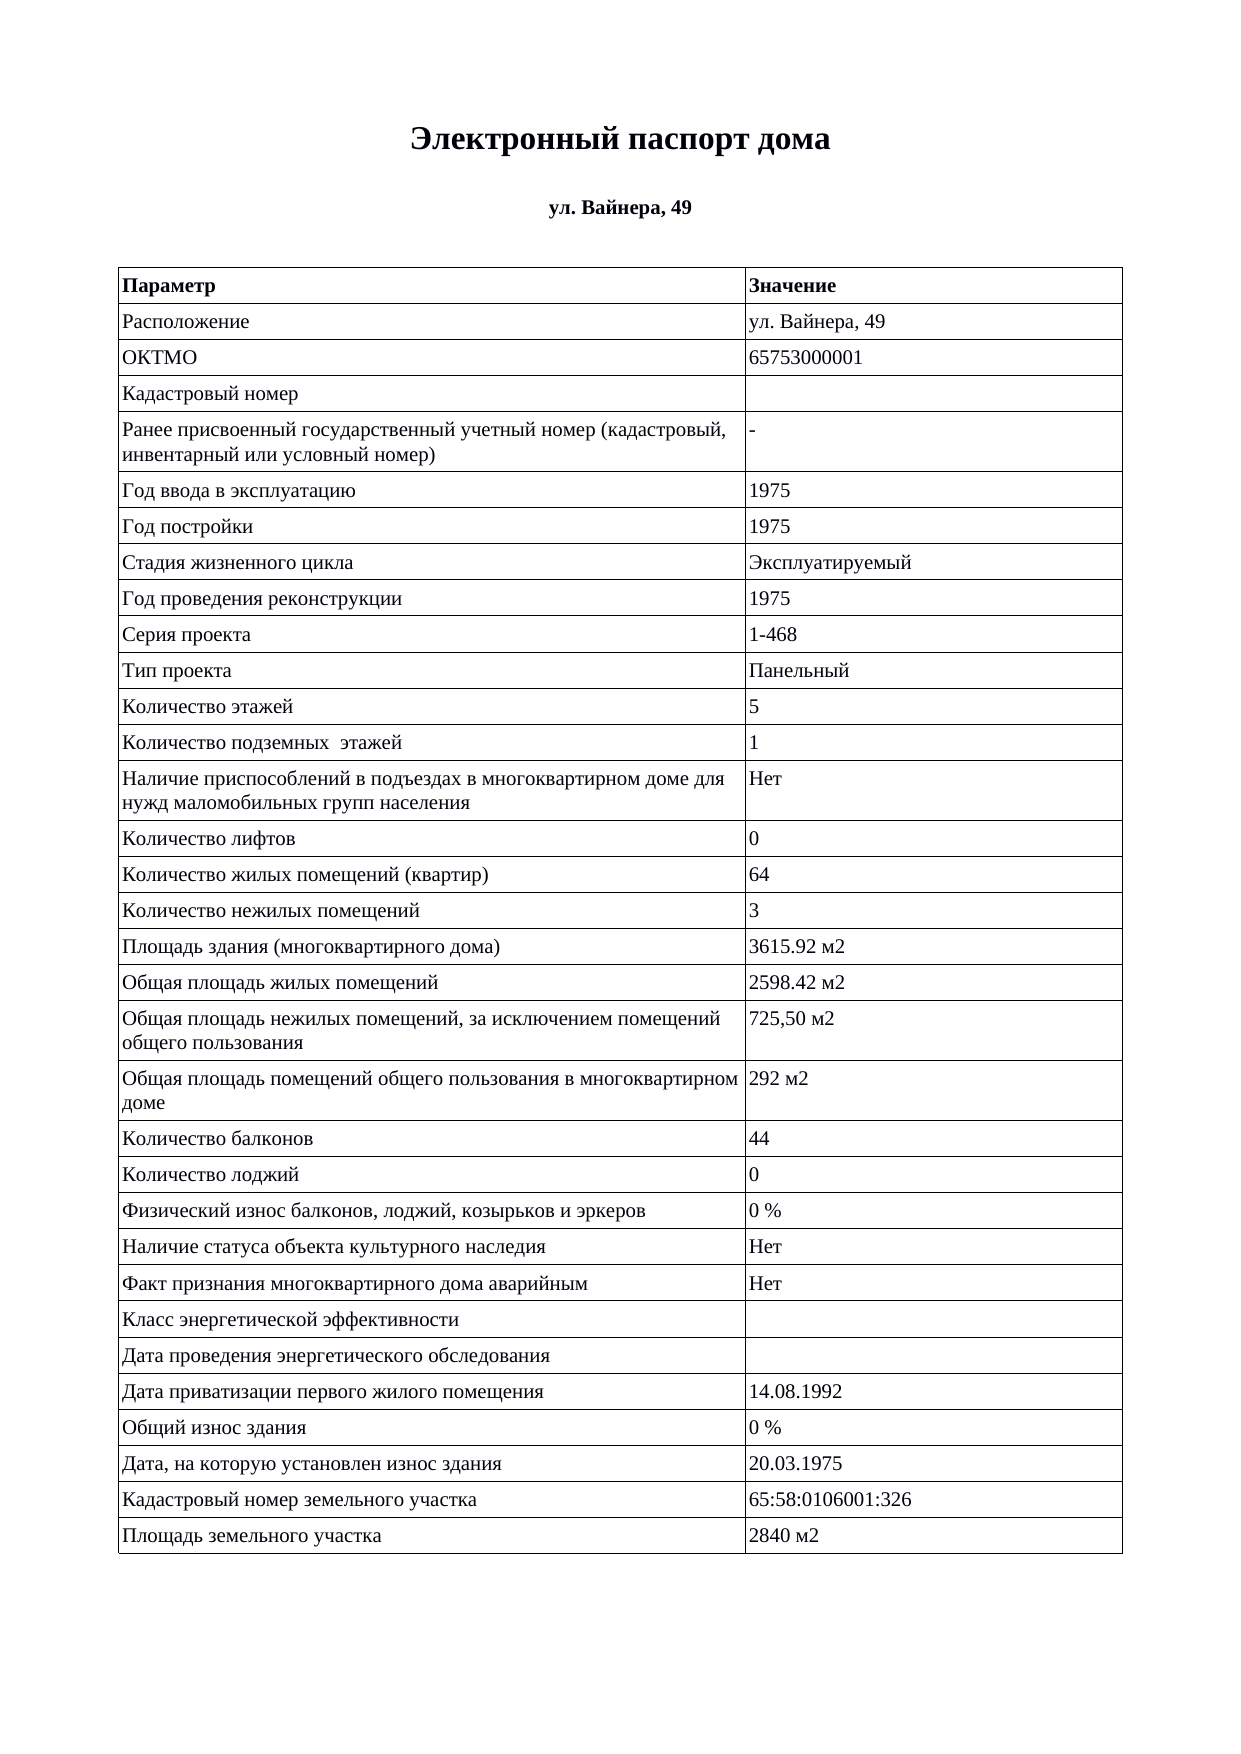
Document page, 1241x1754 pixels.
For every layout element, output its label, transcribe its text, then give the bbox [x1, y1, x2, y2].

table_cell Дата проведения энергетического обследования [119, 1338, 745, 1372]
table_cell 20.03.1975 [746, 1446, 1122, 1481]
table_cell Серия проекта [119, 616, 745, 651]
table_cell Наличие приспособлений в подъездах в многоквартирном доме для нужд маломобильных групп населения [119, 761, 745, 820]
table_cell 64 [746, 857, 1122, 892]
table_cell Дата приватизации первого жилого помещения [119, 1374, 745, 1408]
table_cell Количество этажей [119, 689, 745, 723]
table_cell Нет [746, 1229, 1122, 1264]
table_cell 2598.42 м2 [746, 965, 1122, 1000]
table_cell 3 [746, 893, 1122, 928]
table_cell - [746, 412, 1122, 471]
table_cell ул. Вайнера, 49 [746, 304, 1122, 339]
table_cell Тип проекта [119, 653, 745, 687]
table_cell Общая площадь помещений общего пользования в многоквартирном доме [119, 1061, 745, 1120]
table_cell Кадастровый номер земельного участка [119, 1482, 745, 1517]
table_cell 65:58:0106001:326 [746, 1482, 1122, 1517]
table_cell [746, 1338, 1122, 1372]
table_cell Дата, на которую установлен износ здания [119, 1446, 745, 1481]
table_cell Общая площадь нежилых помещений, за исключением помещений общего пользования [119, 1001, 745, 1060]
table_cell 44 [746, 1121, 1122, 1156]
table_cell 1-468 [746, 616, 1122, 651]
table_cell 65753000001 [746, 340, 1122, 375]
text Электронный паспорт дома [118, 118, 1122, 156]
table_cell 1975 [746, 580, 1122, 615]
table_cell 1975 [746, 472, 1122, 507]
table_cell Количество лифтов [119, 821, 745, 856]
table_cell [746, 376, 1122, 411]
table_cell Площадь земельного участка [119, 1518, 745, 1553]
table_cell 0 % [746, 1193, 1122, 1228]
table_cell Общий износ здания [119, 1410, 745, 1444]
table_cell Кадастровый номер [119, 376, 745, 411]
table_cell 0 % [746, 1410, 1122, 1444]
table_cell Нет [746, 1265, 1122, 1300]
table_cell Наличие статуса объекта культурного наследия [119, 1229, 745, 1264]
table_cell 1975 [746, 508, 1122, 543]
table_cell Количество нежилых помещений [119, 893, 745, 928]
table_cell 0 [746, 1157, 1122, 1192]
table_header Значение [746, 268, 1122, 303]
table_cell ОКТМО [119, 340, 745, 375]
table_cell 2840 м2 [746, 1518, 1122, 1553]
table_cell Класс энергетической эффективности [119, 1301, 745, 1336]
table_cell 1 [746, 725, 1122, 759]
table_cell Количество лоджий [119, 1157, 745, 1192]
table_cell Нет [746, 761, 1122, 820]
table_cell 5 [746, 689, 1122, 723]
table_cell 292 м2 [746, 1061, 1122, 1120]
table_cell Количество балконов [119, 1121, 745, 1156]
table_cell 14.08.1992 [746, 1374, 1122, 1408]
table_cell Факт признания многоквартирного дома аварийным [119, 1265, 745, 1300]
table_cell Расположение [119, 304, 745, 339]
table_cell Количество жилых помещений (квартир) [119, 857, 745, 892]
table_cell [746, 1301, 1122, 1336]
table_cell Год проведения реконструкции [119, 580, 745, 615]
table_cell 725,50 м2 [746, 1001, 1122, 1060]
table_cell Общая площадь жилых помещений [119, 965, 745, 1000]
table_cell Стадия жизненного цикла [119, 544, 745, 579]
table_cell Количество подземных этажей [119, 725, 745, 759]
table_cell Панельный [746, 653, 1122, 687]
table_cell 0 [746, 821, 1122, 856]
table_cell Год постройки [119, 508, 745, 543]
table_cell Год ввода в эксплуатацию [119, 472, 745, 507]
table_cell Эксплуатируемый [746, 544, 1122, 579]
table_cell Площадь здания (многоквартирного дома) [119, 929, 745, 964]
list ул. Вайнера, 49 [118, 195, 1122, 219]
table_cell Ранее присвоенный государственный учетный номер (кадастровый, инвентарный или условный номер) [119, 412, 745, 471]
table_cell Физический износ балконов, лоджий, козырьков и эркеров [119, 1193, 745, 1228]
table_cell 3615.92 м2 [746, 929, 1122, 964]
table_header Параметр [119, 268, 745, 303]
